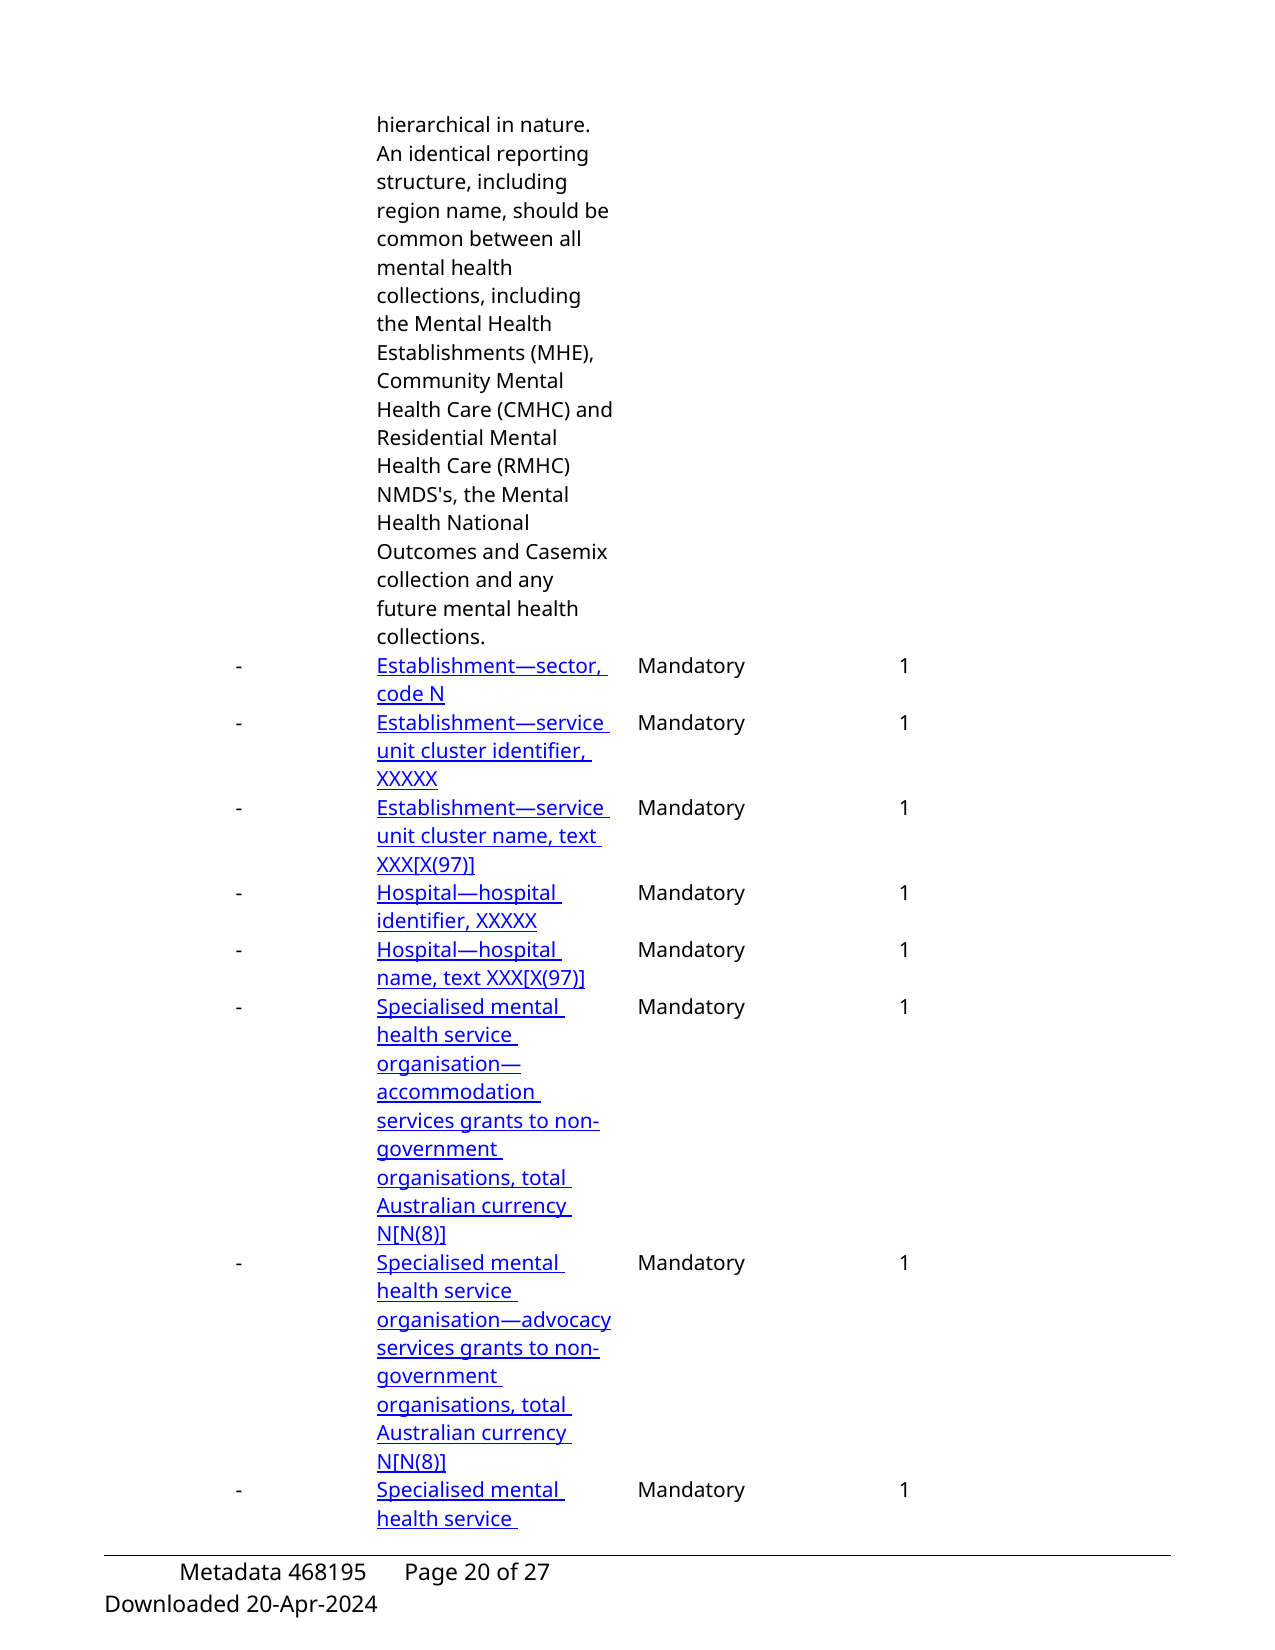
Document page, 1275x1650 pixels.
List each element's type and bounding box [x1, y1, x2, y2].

table_cell [93, 110, 1159, 1532]
